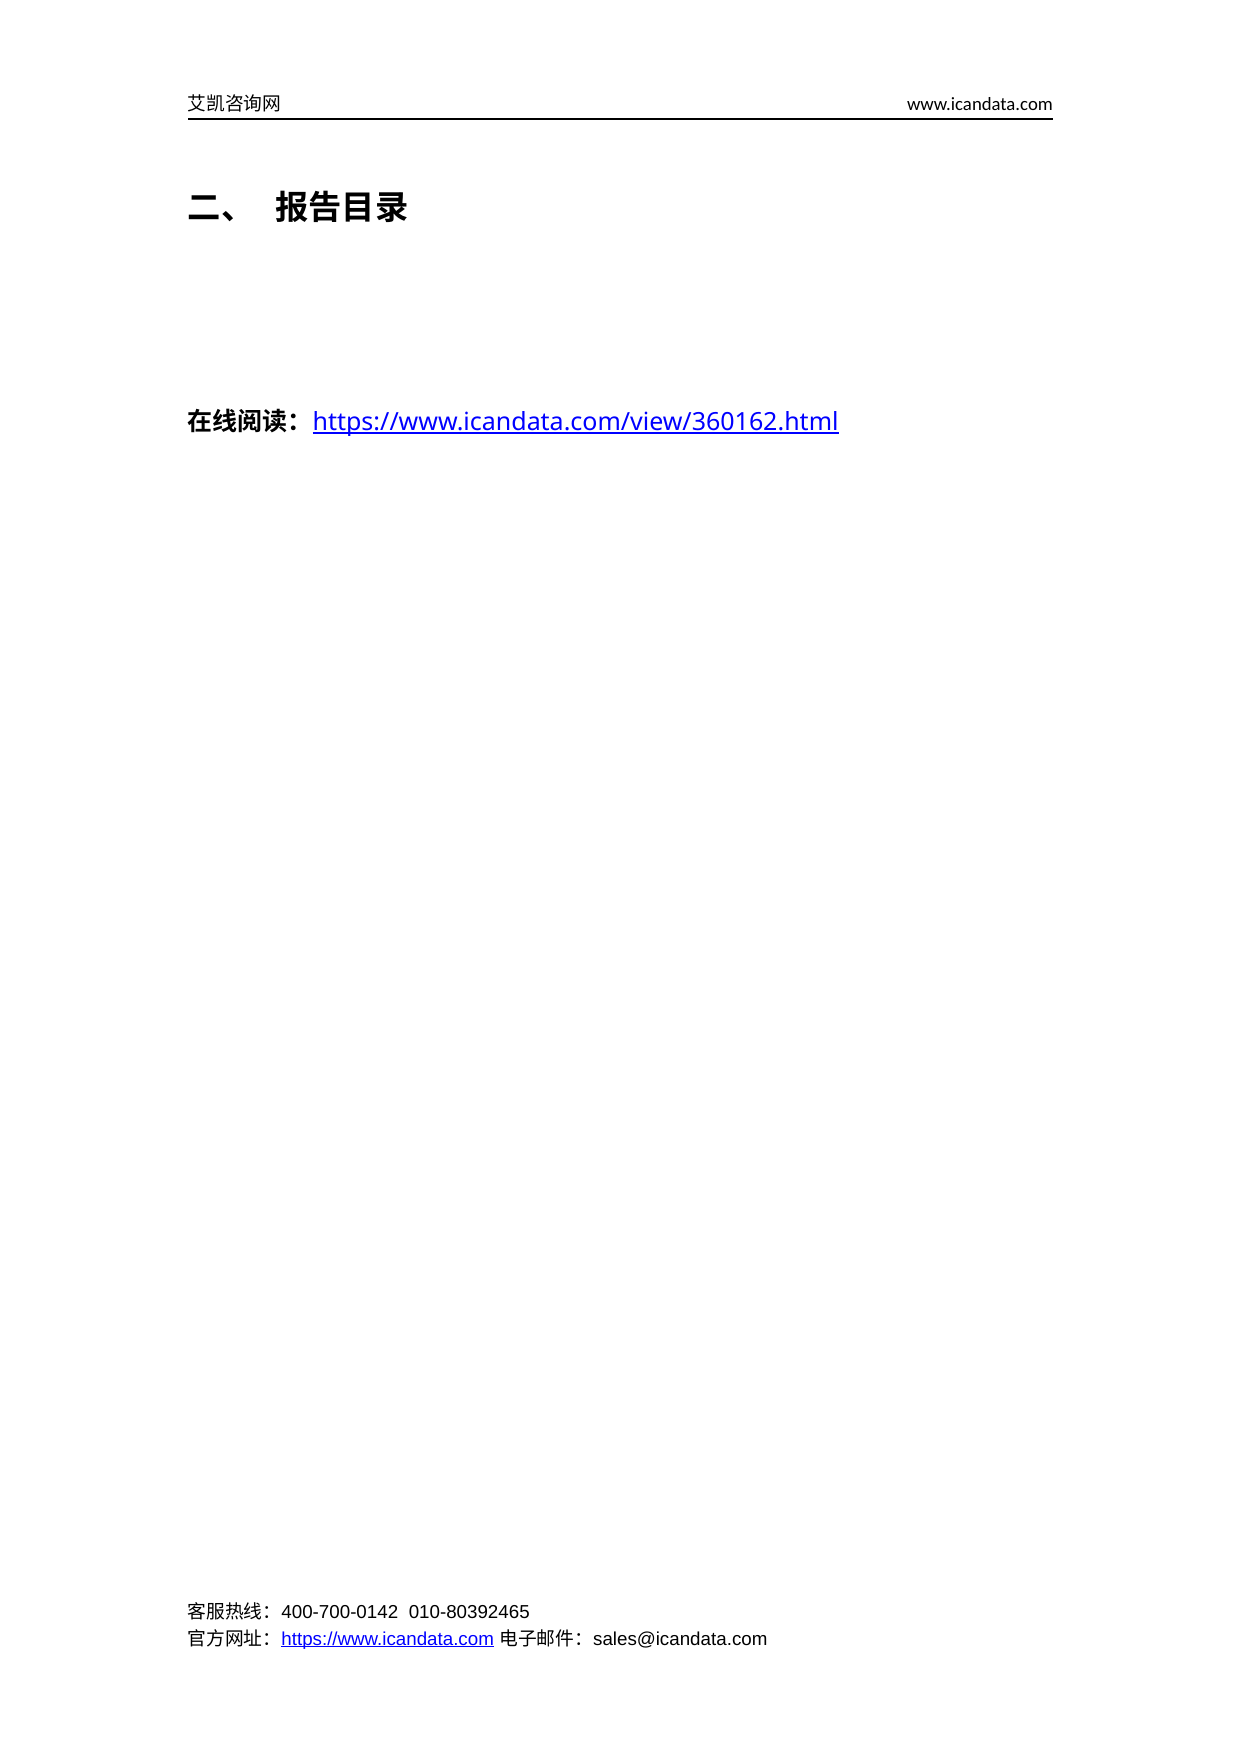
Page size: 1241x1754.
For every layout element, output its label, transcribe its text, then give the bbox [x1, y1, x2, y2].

text 在线阅读：https://www.icandata.com/view/360162.html [187, 387, 1053, 452]
subtitle 报告目录 [187, 172, 1053, 237]
